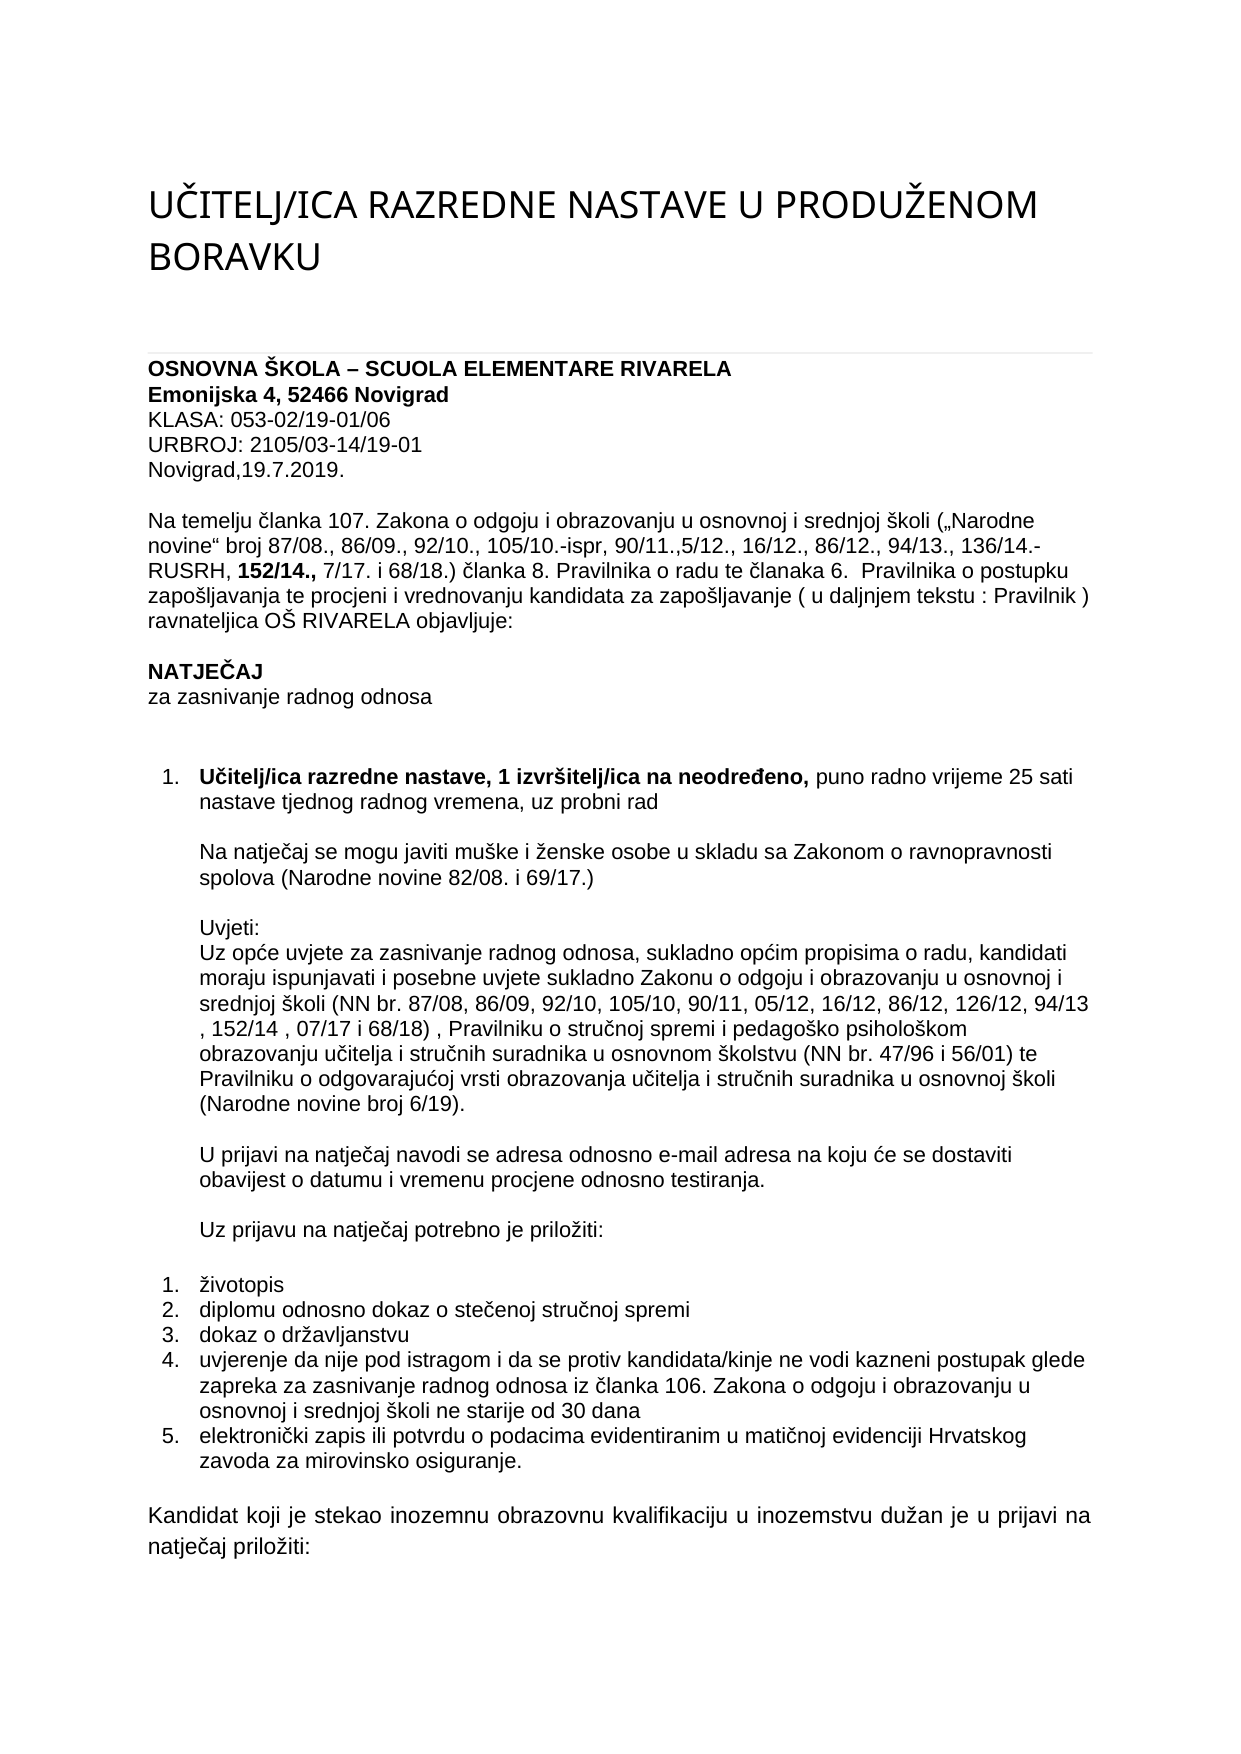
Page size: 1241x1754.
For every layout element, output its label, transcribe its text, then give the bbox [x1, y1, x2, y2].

list dokaz o državljanstvu [162, 1322, 1093, 1347]
list životopis [162, 1272, 1093, 1297]
list Učitelj/ica razredne nastave, 1 izvršitelj/ica na neodređeno, puno radno vrijeme 25 sati nastave tjednog radnog vremena, uz probni rad Na natječaj se mogu javiti muške i ženske osobe u skladu sa Zakonom o ravnopravnosti spolova (Narodne novine 82/08. i 69/17.) Uvjeti: Uz opće uvjete za zasnivanje radnog odnosa, sukladno općim propisima o radu, kandidati moraju ispunjavati i posebne uvjete sukladno Zakonu o odgoju i obrazovanju u osnovnoj i srednjoj školi (NN br. 87/08, 86/09, 92/10, 105/10, 90/11, 05/12, 16/12, 86/12, 126/12, 94/13 , 152/14 , 07/17 i 68/18) , Pravilniku o stručnoj spremi i pedagoško psihološkom obrazovanju učitelja i stručnih suradnika u osnovnom školstvu (NN br. 47/96 i 56/01) te Pravilniku o odgovarajućoj vrsti obrazovanja učitelja i stručnih suradnika u osnovnoj školi (Narodne novine broj 6/19). U prijavi na natječaj navodi se adresa odnosno e-mail adresa na koju će se dostaviti obavijest o datumu i vremenu procjene odnosno testiranja. Uz prijavu na natječaj potrebno je priložiti: [162, 763, 1093, 1242]
list uvjerenje da nije pod istragom i da se protiv kandidata/kinje ne vodi kazneni postupak glede zapreka za zasnivanje radnog odnosa iz članka 106. Zakona o odgoju i obrazovanju u osnovnoj i srednjoj školi ne starije od 30 dana [162, 1347, 1093, 1423]
list diplomu odnosno dokaz o stečenoj stručnoj spremi [162, 1297, 1093, 1322]
text Kandidat koji je stekao inozemnu obrazovnu kvalifikaciju u inozemstvu dužan je u prijavi na natječaj priložiti: [148, 1502, 1093, 1559]
list elektronički zapis ili potvrdu o podacima evidentiranim u matičnoj evidenciji Hrvatskog zavoda za mirovinsko osiguranje. [162, 1423, 1093, 1473]
text OSNOVNA ŠKOLA – SCUOLA ELEMENTARE RIVARELA Emonijska 4, 52466 Novigrad KLASA: 053-02/19-01/06 URBROJ: 2105/03-14/19-01 Novigrad,19.7.2019. Na temelju članka 107. Zakona o odgoju i obrazovanju u osnovnoj i srednjoj školi („Narodne novine“ broj 87/08., 86/09., 92/10., 105/10.-ispr, 90/11.,5/12., 16/12., 86/12., 94/13., 136/14.-RUSRH, 152/14., 7/17. i 68/18.) članka 8. Pravilnika o radu te članaka 6. Pravilnika o postupku zapošljavanja te procjeni i vrednovanju kandidata za zapošljavanje ( u daljnjem tekstu : Pravilnik ) ravnateljica OŠ RIVARELA objavljuje: NATJEČAJ za zasnivanje radnog odnosa [148, 354, 1093, 734]
text UČITELJ/ICA RAZREDNE NASTAVE U PRODUŽENOM BORAVKU [148, 179, 1093, 281]
